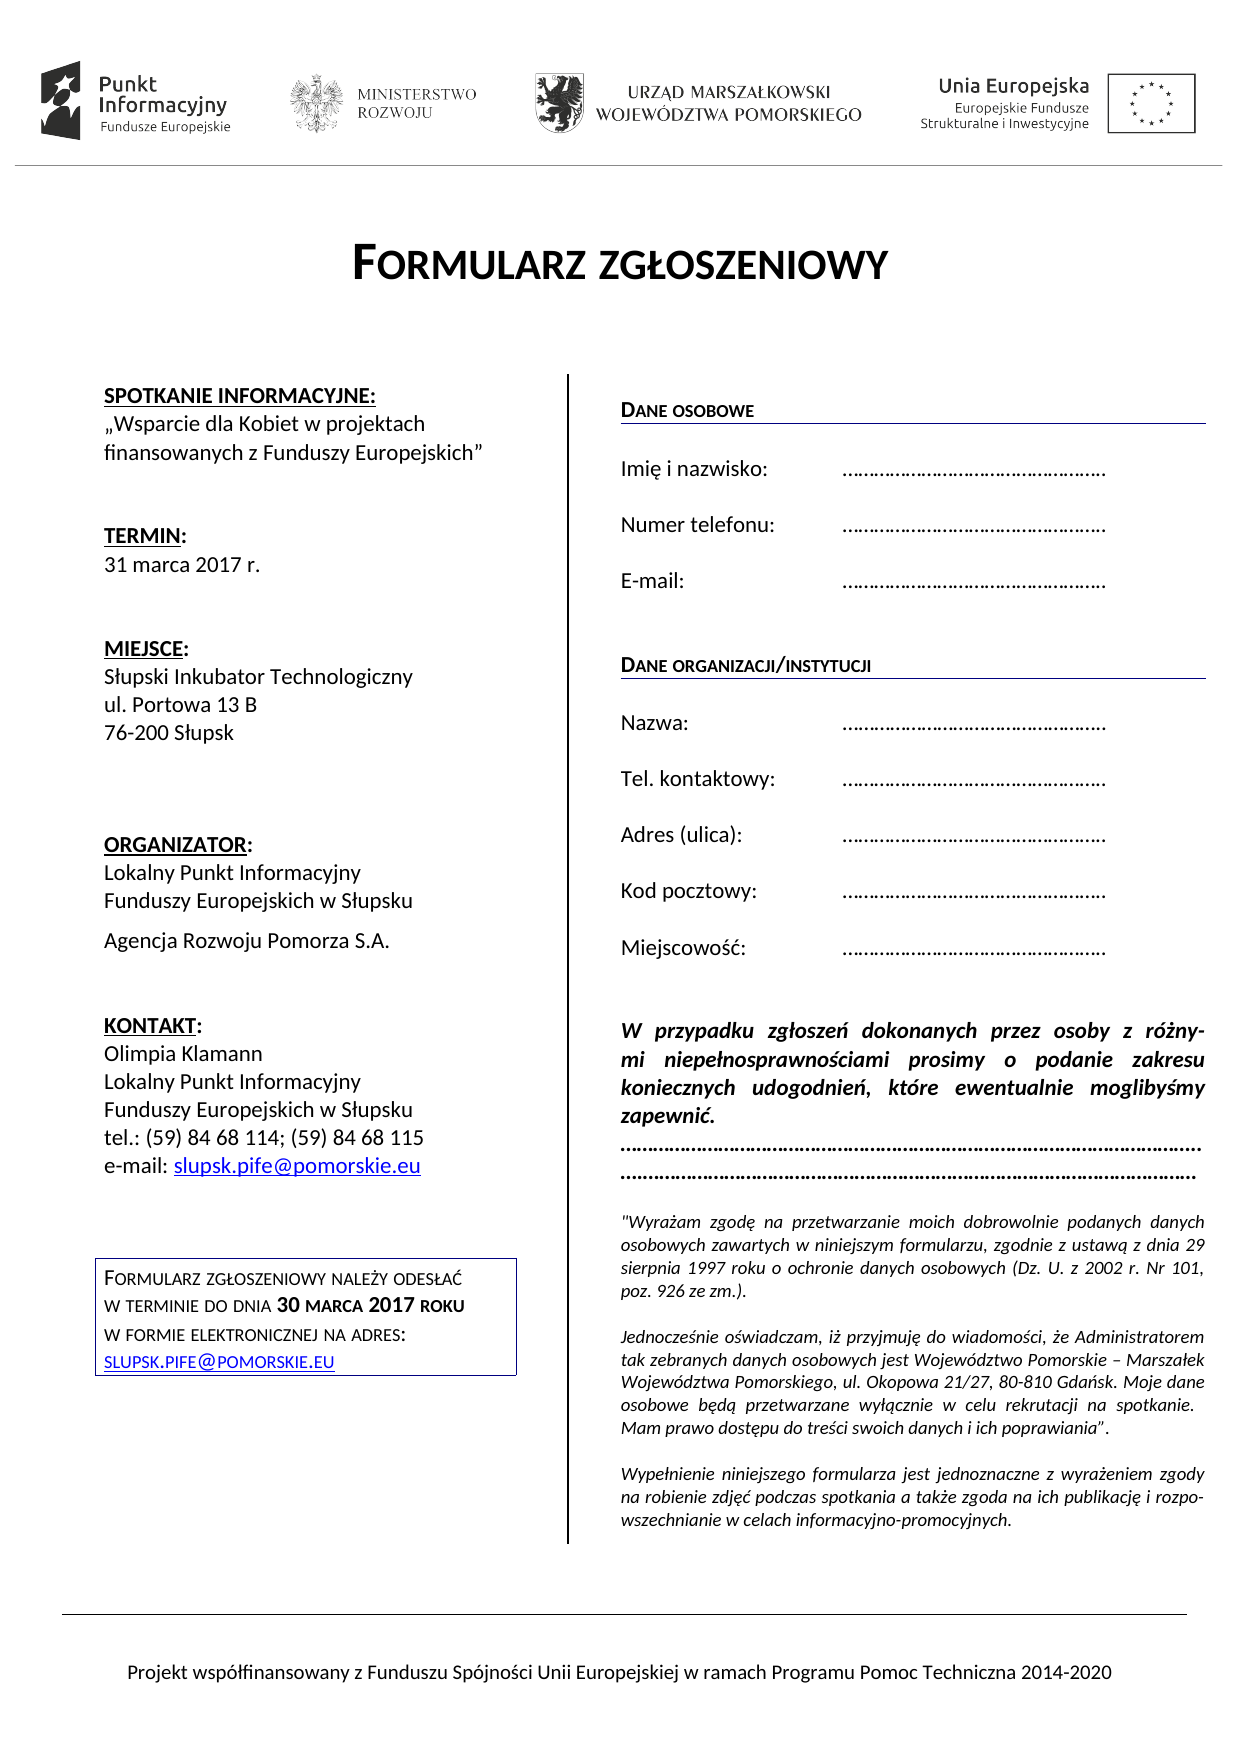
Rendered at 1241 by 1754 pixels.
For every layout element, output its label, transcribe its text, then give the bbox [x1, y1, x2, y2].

picture [14, 35, 1223, 166]
text Formularz zgłoszeniowy [118, 227, 1122, 293]
